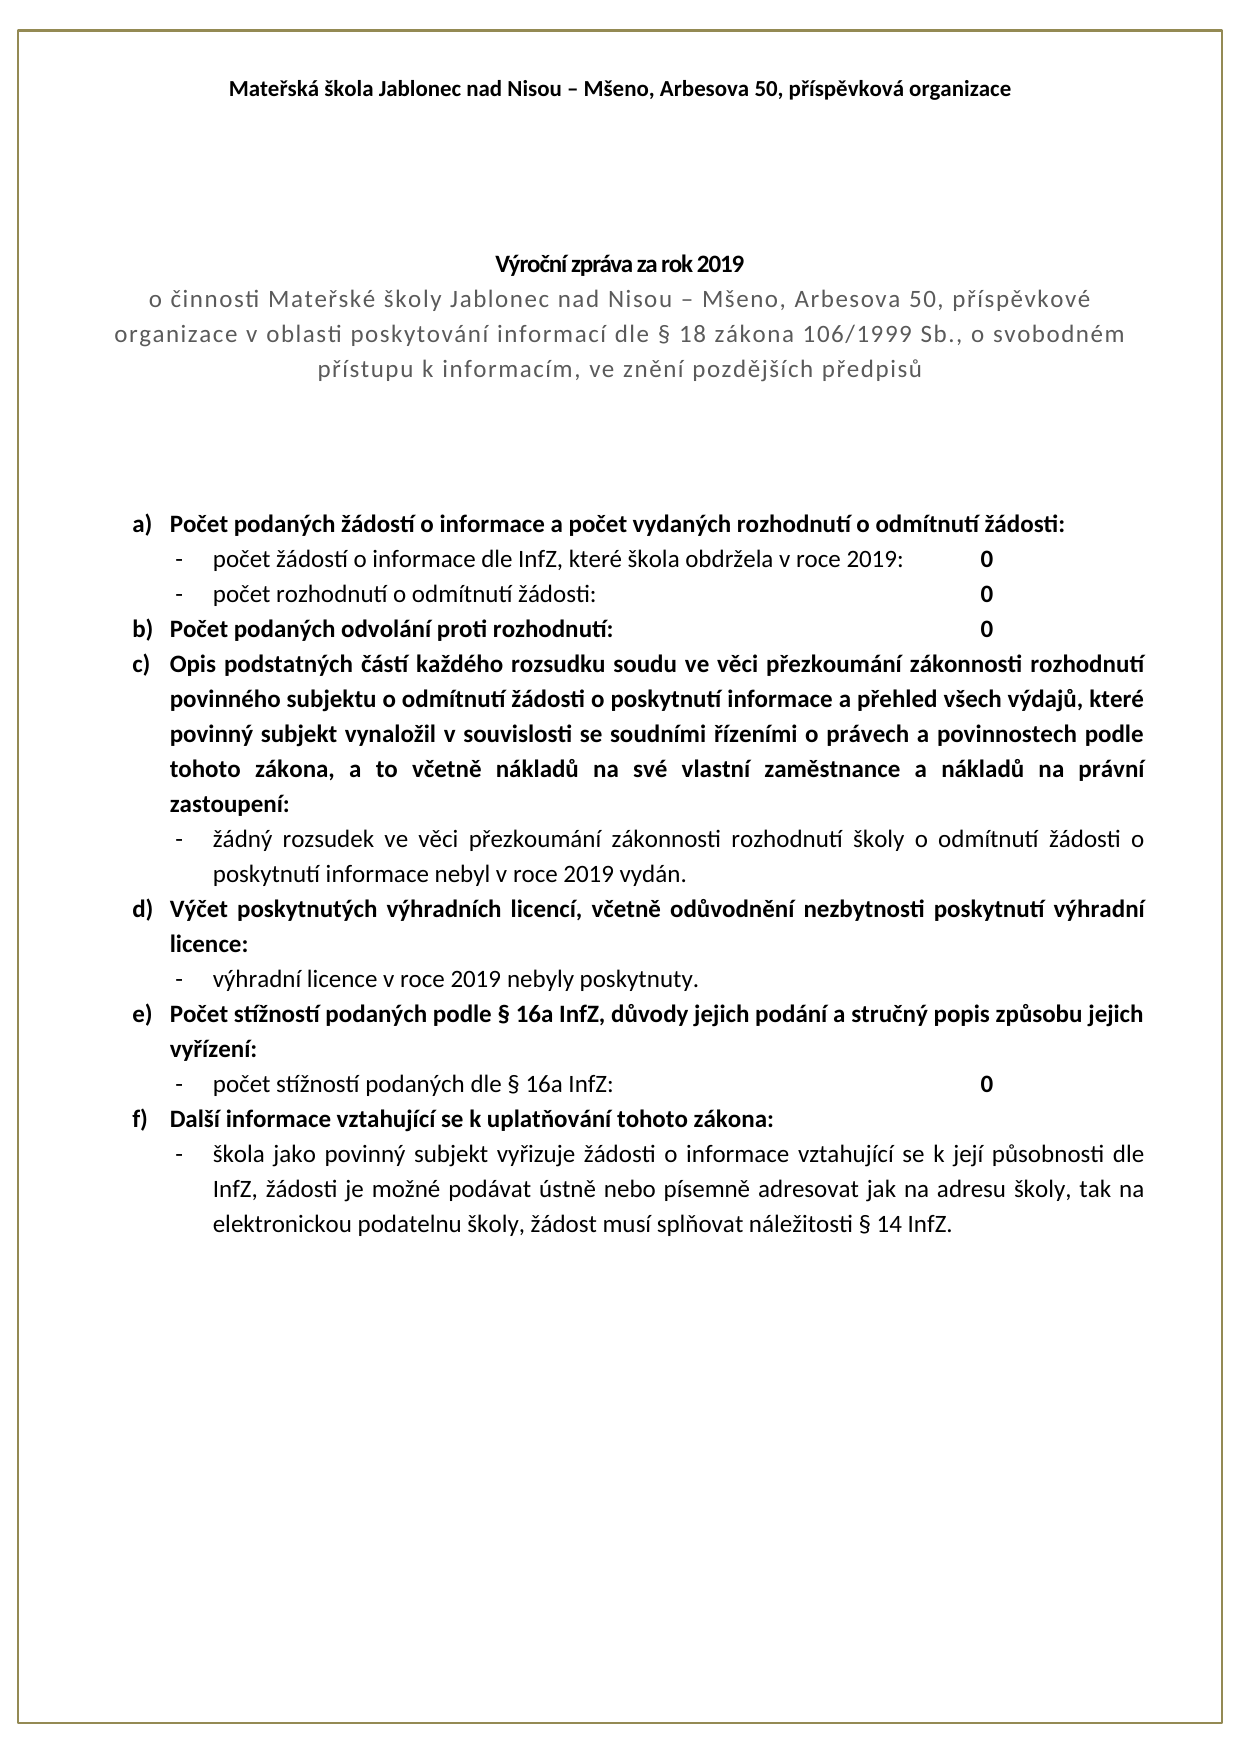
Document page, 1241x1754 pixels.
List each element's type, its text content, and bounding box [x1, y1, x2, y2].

list Výčet poskytnutých výhradních licencí, včetně odůvodnění nezbytnosti poskytnutí výhradní licence: [132, 893, 1146, 959]
list počet žádostí o informace dle InfZ, které škola obdržela v roce 2019: 0 [175, 543, 1146, 574]
list počet rozhodnutí o odmítnutí žádosti: 0 [175, 578, 1146, 609]
list škola jako povinný subjekt vyřizuje žádosti o informace vztahující se k její působnosti dle InfZ, žádosti je možné podávat ústně nebo písemně adresovat jak na adresu školy, tak na elektronickou podatelnu školy, žádost musí splňovat náležitosti § 14 InfZ. [175, 1138, 1146, 1239]
list Další informace vztahující se k uplatňování tohoto zákona: [132, 1103, 1146, 1134]
list Počet podaných odvolání proti rozhodnutí: 0 [132, 613, 1146, 644]
list Počet podaných žádostí o informace a počet vydaných rozhodnutí o odmítnutí žádosti: [132, 508, 1146, 539]
list počet stížností podaných dle § 16a InfZ: 0 [175, 1068, 1146, 1099]
title Výroční zpráva za rok 2019 [94, 248, 1146, 279]
list Opis podstatných částí každého rozsudku soudu ve věci přezkoumání zákonnosti rozhodnutí povinného subjektu o odmítnutí žádosti o poskytnutí informace a přehled všech výdajů, které povinný subjekt vynaložil v souvislosti se soudními řízeními o právech a povinnostech podle tohoto zákona, a to včetně nákladů na své vlastní zaměstnance a nákladů na právní zastoupení: [132, 648, 1146, 819]
list Počet stížností podaných podle § 16a InfZ, důvody jejich podání a stručný popis způsobu jejich vyřízení: [132, 998, 1146, 1064]
list žádný rozsudek ve věci přezkoumání zákonnosti rozhodnutí školy o odmítnutí žádosti o poskytnutí informace nebyl v roce 2019 vydán. [175, 823, 1146, 889]
list výhradní licence v roce 2019 nebyly poskytnuty. [175, 963, 1146, 994]
subtitle o činnosti Mateřské školy Jablonec nad Nisou – Mšeno, Arbesova 50, příspěvkové organizace v oblasti poskytování informací dle § 18 zákona 106/1999 Sb., o svobodném přístupu k informacím, ve znění pozdějších předpisů [94, 283, 1146, 384]
